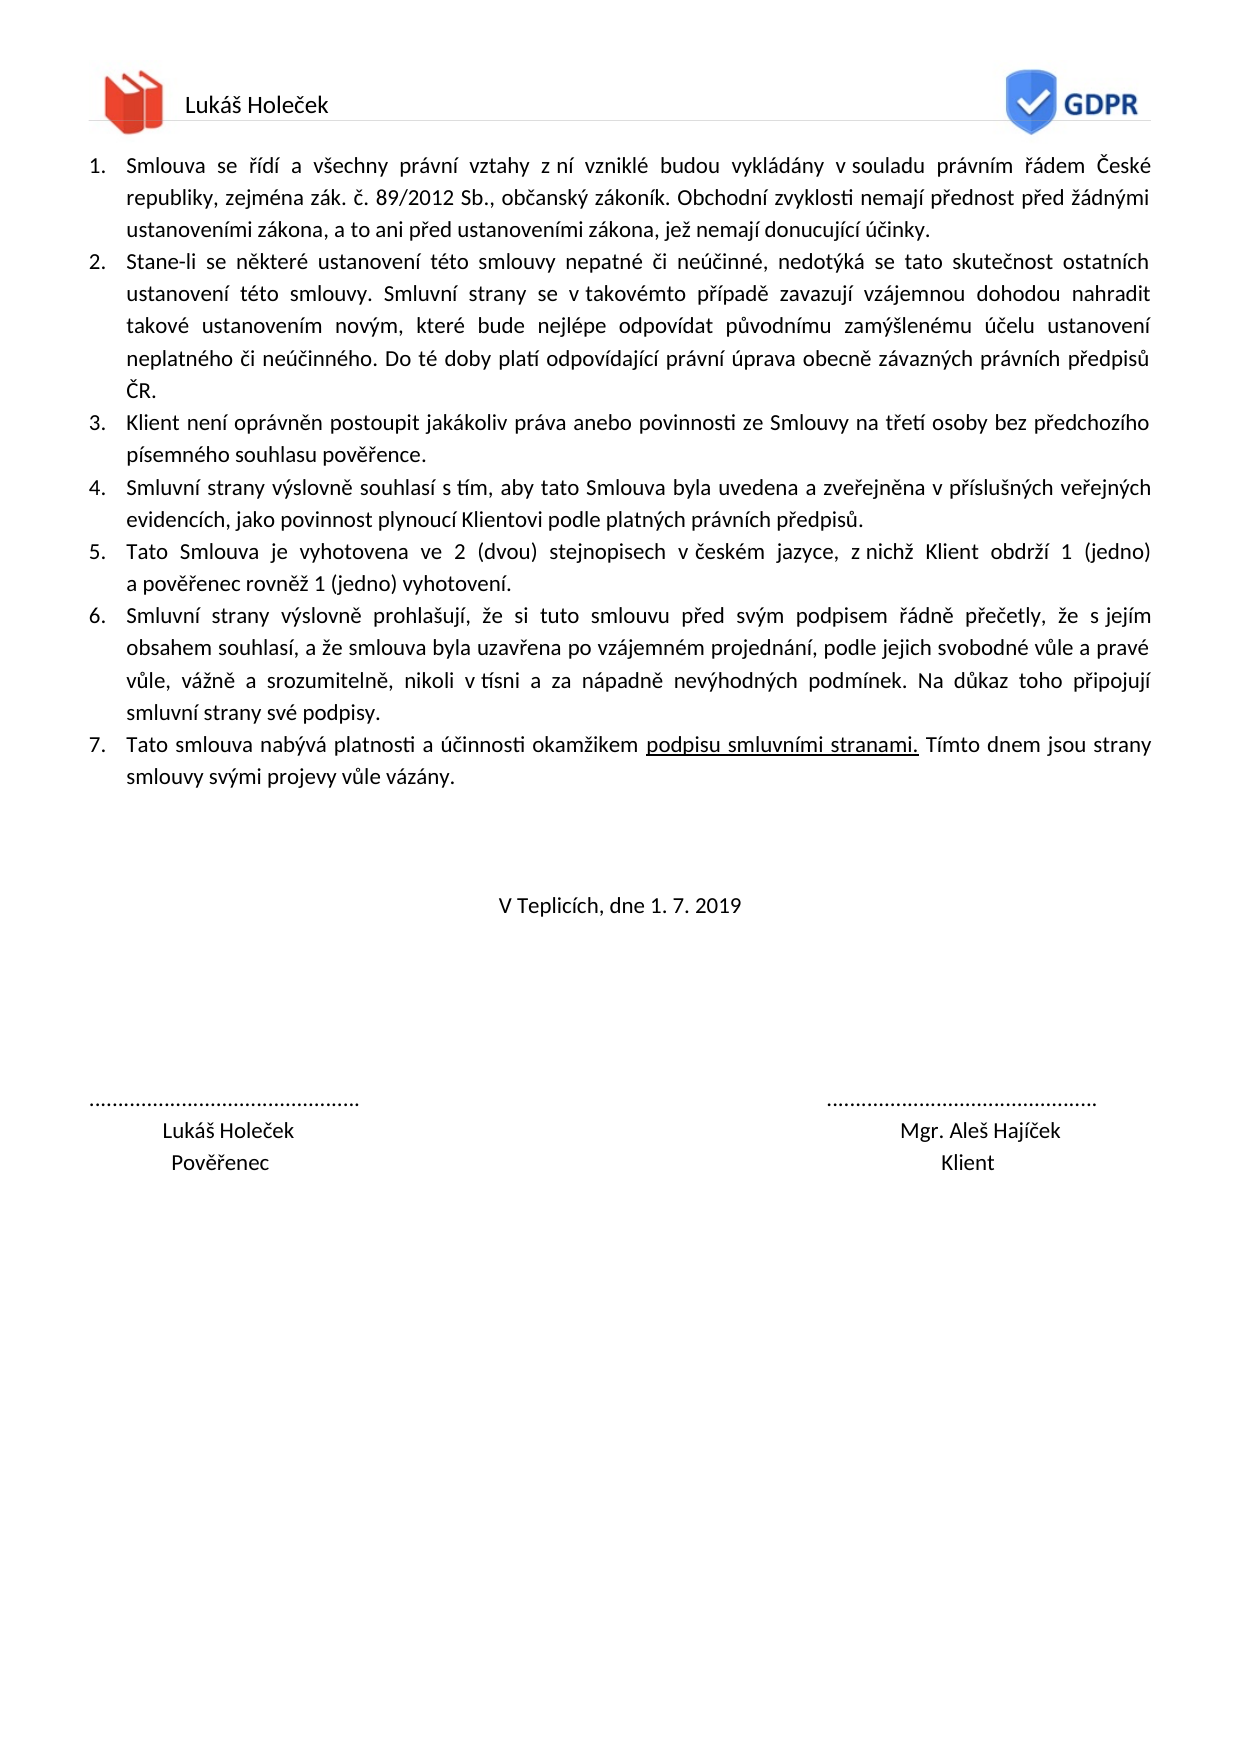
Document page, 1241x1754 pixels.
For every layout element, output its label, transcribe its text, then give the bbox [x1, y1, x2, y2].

text V Teplicích, dne 1. 7. 2019 [89, 891, 1152, 919]
list Smlouva se řídí a všechny právní vztahy z ní vzniklé budou vykládány v souladu právním řádem České republiky, zejména zák. č. 89/2012 Sb., občanský zákoník. Obchodní zvyklosti nemají přednost před žádnými ustanoveními zákona, a to ani před ustanoveními zákona, jež nemají donucující účinky. [89, 151, 1152, 243]
text Lukáš Holeček Mgr. Aleš Hajíček [89, 1116, 1152, 1144]
text ............................................... ............................................... [89, 1084, 1152, 1112]
list Klient není oprávněn postoupit jakákoliv práva anebo povinnosti ze Smlouvy na třetí osoby bez předchozího písemného souhlasu pověřence. [89, 408, 1152, 468]
list Smluvní strany výslovně souhlasí s tím, aby tato Smlouva byla uvedena a zveřejněna v příslušných veřejných evidencích, jako povinnost plynoucí Klientovi podle platných právních předpisů. [89, 473, 1152, 533]
text Pověřenec Klient [89, 1148, 1152, 1177]
list Stane-li se některé ustanovení této smlouvy nepatné či neúčinné, nedotýká se tato skutečnost ostatních ustanovení této smlouvy. Smluvní strany se v takovémto případě zavazují vzájemnou dohodou nahradit takové ustanovením novým, které bude nejlépe odpovídat původnímu zamýšlenému účelu ustanovení neplatného či neúčinného. Do té doby platí odpovídající právní úprava obecně závazných právních předpisů ČR. [89, 247, 1152, 404]
picture [89, 60, 1152, 144]
list Tato smlouva nabývá platnosti a účinnosti okamžikem podpisu smluvními stranami. Tímto dnem jsou strany smlouvy svými projevy vůle vázány. [89, 730, 1152, 790]
list Tato Smlouva je vyhotovena ve 2 (dvou) stejnopisech v českém jazyce, z nichž Klient obdrží 1 (jedno) a pověřenec rovněž 1 (jedno) vyhotovení. [89, 537, 1152, 597]
list Smluvní strany výslovně prohlašují, že si tuto smlouvu před svým podpisem řádně přečetly, že s jejím obsahem souhlasí, a že smlouva byla uzavřena po vzájemném projednání, podle jejich svobodné vůle a pravé vůle, vážně a srozumitelně, nikoli v tísni a za nápadně nevýhodných podmínek. Na důkaz toho připojují smluvní strany své podpisy. [89, 601, 1152, 726]
